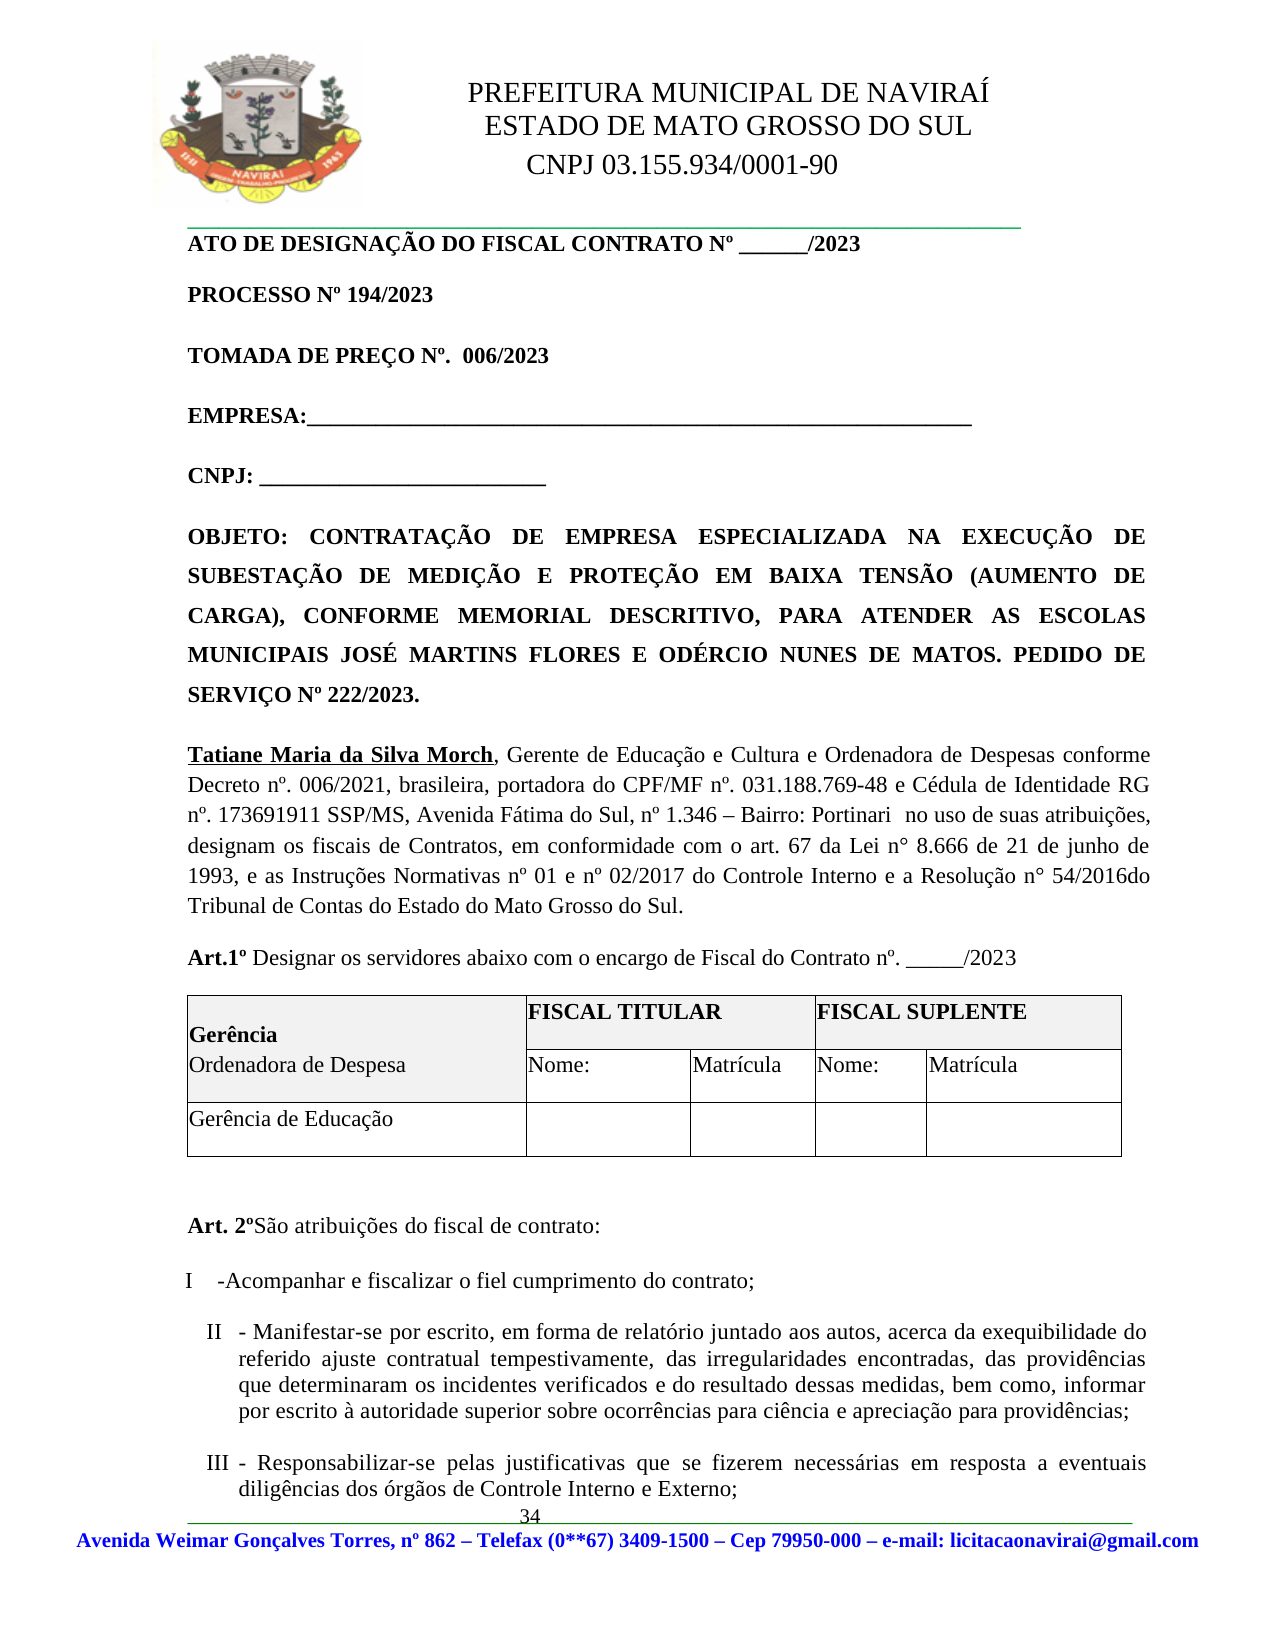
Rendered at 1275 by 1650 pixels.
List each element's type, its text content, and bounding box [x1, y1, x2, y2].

table_cell [816, 1103, 926, 1156]
picture [152, 40, 370, 207]
text TOMADA DE PREÇO Nº. 006/2023 [187, 342, 1147, 368]
table_header Gerência Ordenadora de Despesa [188, 996, 526, 1102]
text ATO DE DESIGNAÇÃO DO FISCAL CONTRATO Nº ______/2023 [187, 231, 1152, 257]
text CNPJ: _________________________ [187, 462, 1147, 489]
table_cell Nome: [527, 1050, 690, 1102]
table_cell Matrícula [691, 1050, 815, 1102]
table_cell [527, 1103, 690, 1156]
table_cell Gerência de Educação [188, 1103, 526, 1156]
text OBJETO: CONTRATAÇÃO DE EMPRESA ESPECIALIZADA NA EXECUÇÃO DE SUBESTAÇÃO DE MEDIÇÃO E PROTEÇÃO EM BAIXA TENSÃO (AUMENTO DE CARGA), CONFORME MEMORIAL DESCRITIVO, PARA ATENDER AS ESCOLAS MUNICIPAIS JOSÉ MARTINS FLORES E ODÉRCIO NUNES DE MATOS. PEDIDO DE SERVIÇO Nº 222/2023. [187, 523, 1147, 707]
table_cell [927, 1103, 1121, 1156]
list - Responsabilizar-se pelas justificativas que se fizerem necessárias em resposta a eventuais diligências dos órgãos de Controle Interno e Externo; [206, 1449, 1147, 1502]
text Art. 2ºSão atribuições do fiscal de contrato: [187, 1212, 1147, 1238]
list - Manifestar-se por escrito, em forma de relatório juntado aos autos, acerca da exequibilidade do referido ajuste contratual tempestivamente, das irregularidades encontradas, das providências que determinaram os incidentes verificados e do resultado dessas medidas, bem como, informar por escrito à autoridade superior sobre ocorrências para ciência e apreciação para providências; [206, 1318, 1147, 1424]
text PROCESSO Nº 194/2023 [187, 282, 1147, 308]
table_header FISCAL SUPLENTE [816, 996, 1121, 1049]
text Art.1º Designar os servidores abaixo com o encargo de Fiscal do Contrato nº. _____/2023 [187, 944, 1147, 971]
text EMPRESA:__________________________________________________________ [187, 402, 1147, 428]
table_cell Matrícula [927, 1050, 1121, 1102]
list -Acompanhar e fiscalizar o fiel cumprimento do contrato; [185, 1267, 1147, 1293]
table_cell [691, 1103, 815, 1156]
table_header FISCAL TITULAR [527, 996, 815, 1049]
text Tatiane Maria da Silva Morch, Gerente de Educação e Cultura e Ordenadora de Despesas conforme Decreto nº. 006/2021, brasileira, portadora do CPF/MF nº. 031.188.769-48 e Cédula de Identidade RG nº. 173691911 SSP/MS, Avenida Fátima do Sul, nº 1.346 – Bairro: Portinari no uso de suas atribuições, designam os fiscais de Contratos, em conformidade com o art. 67 da Lei n° 8.666 de 21 de junho de 1993, e as Instruções Normativas nº 01 e nº 02/2017 do Controle Interno e a Resolução n° 54/2016do Tribunal de Contas do Estado do Mato Grosso do Sul. [187, 741, 1152, 918]
table_cell Nome: [816, 1050, 926, 1102]
